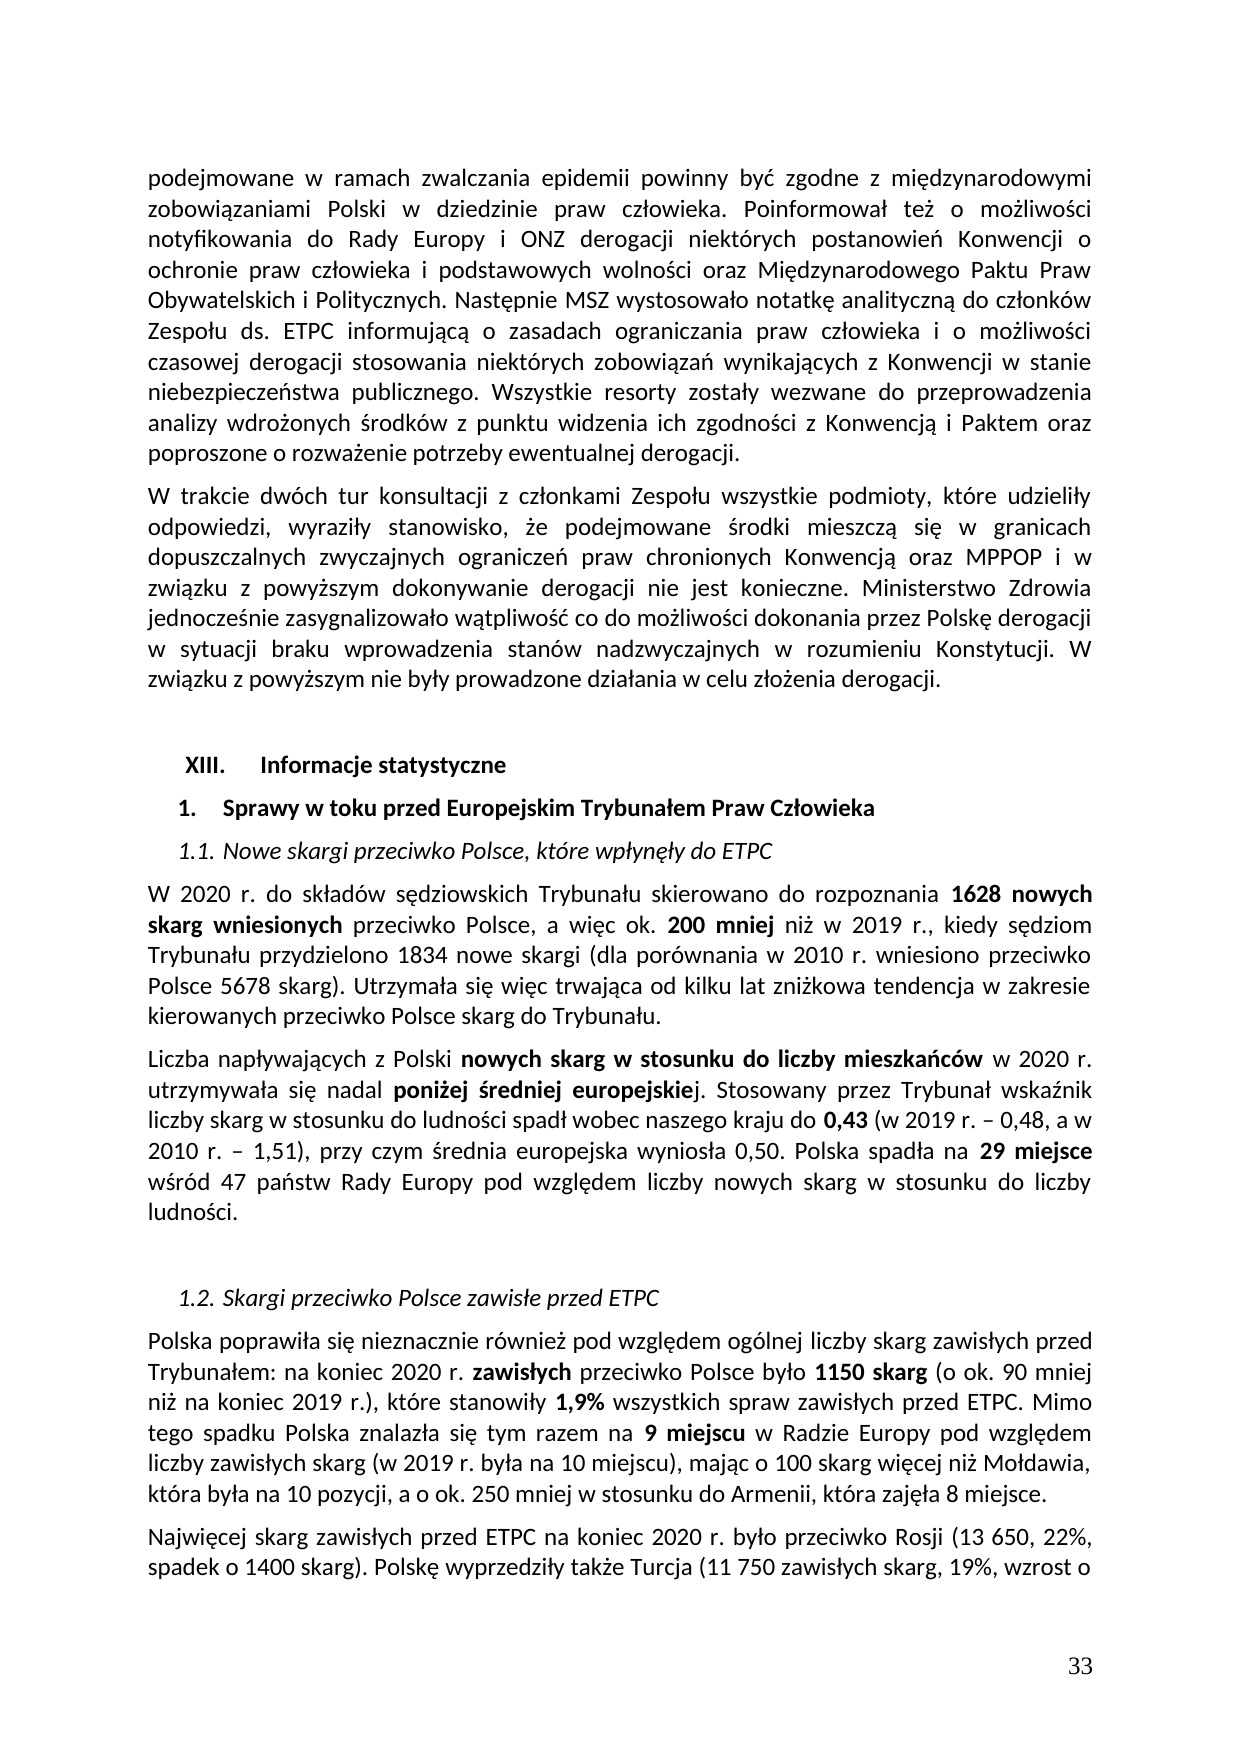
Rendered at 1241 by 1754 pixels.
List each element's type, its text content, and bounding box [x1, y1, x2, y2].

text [148, 1521, 1093, 1582]
subtitle Informacje statystyczne [185, 749, 1093, 780]
text Polska poprawiła się nieznacznie również pod względem ogólnej liczby skarg zawisłych przed Trybunałem: na koniec 2020 r. zawisłych przeciwko Polsce było 1150 skarg (o ok. 90 mniej niż na koniec 2019 r.), które stanowiły 1,9% wszystkich spraw zawisłych przed ETPC. Mimo tego spadku Polska znalazła się tym razem na 9 miejscu w Radzie Europy pod względem liczby zawisłych skarg (w 2019 r. była na 10 miejscu), mając o 100 skarg więcej niż Mołdawia, która była na 10 pozycji, a o ok. 250 mniej w stosunku do Armenii, która zajęła 8 miejsce. [148, 1325, 1093, 1508]
list Skargi przeciwko Polsce zawisłe przed ETPC [177, 1282, 1093, 1313]
text Liczba napływających z Polski nowych skarg w stosunku do liczby mieszkańców w 2020 r. utrzymywała się nadal poniżej średniej europejskiej. Stosowany przez Trybunał wskaźnik liczby skarg w stosunku do ludności spadł wobec naszego kraju do 0,43 (w 2019 r. – 0,48, a w 2010 r. – 1,51), przy czym średnia europejska wyniosła 0,50. Polska spadła na 29 miejsce wśród 47 państw Rady Europy pod względem liczby nowych skarg w stosunku do liczby ludności. [148, 1043, 1093, 1227]
list Sprawy w toku przed Europejskim Trybunałem Praw Człowieka [177, 792, 1093, 823]
text W trakcie dwóch tur konsultacji z członkami Zespołu wszystkie podmioty, które udzieliły odpowiedzi, wyraziły stanowisko, że podejmowane środki mieszczą się w granicach dopuszczalnych zwyczajnych ograniczeń praw chronionych Konwencją oraz MPPOP i w związku z powyższym dokonywanie derogacji nie jest konieczne. Ministerstwo Zdrowia jednocześnie zasygnalizowało wątpliwość co do możliwości dokonania przez Polskę derogacji w sytuacji braku wprowadzenia stanów nadzwyczajnych w rozumieniu Konstytucji. W związku z powyższym nie były prowadzone działania w celu złożenia derogacji. [148, 480, 1093, 694]
text W 2020 r. do składów sędziowskich Trybunału skierowano do rozpoznania 1628 nowych skarg wniesionych przeciwko Polsce, a więc ok. 200 mniej niż w 2019 r., kiedy sędziom Trybunału przydzielono 1834 nowe skargi (dla porównania w 2010 r. wniesiono przeciwko Polsce 5678 skarg). Utrzymała się więc trwająca od kilku lat zniżkowa tendencja w zakresie kierowanych przeciwko Polsce skarg do Trybunału. [148, 878, 1093, 1031]
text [148, 162, 1093, 468]
list Nowe skargi przeciwko Polsce, które wpłynęły do ETPC [177, 835, 1093, 866]
